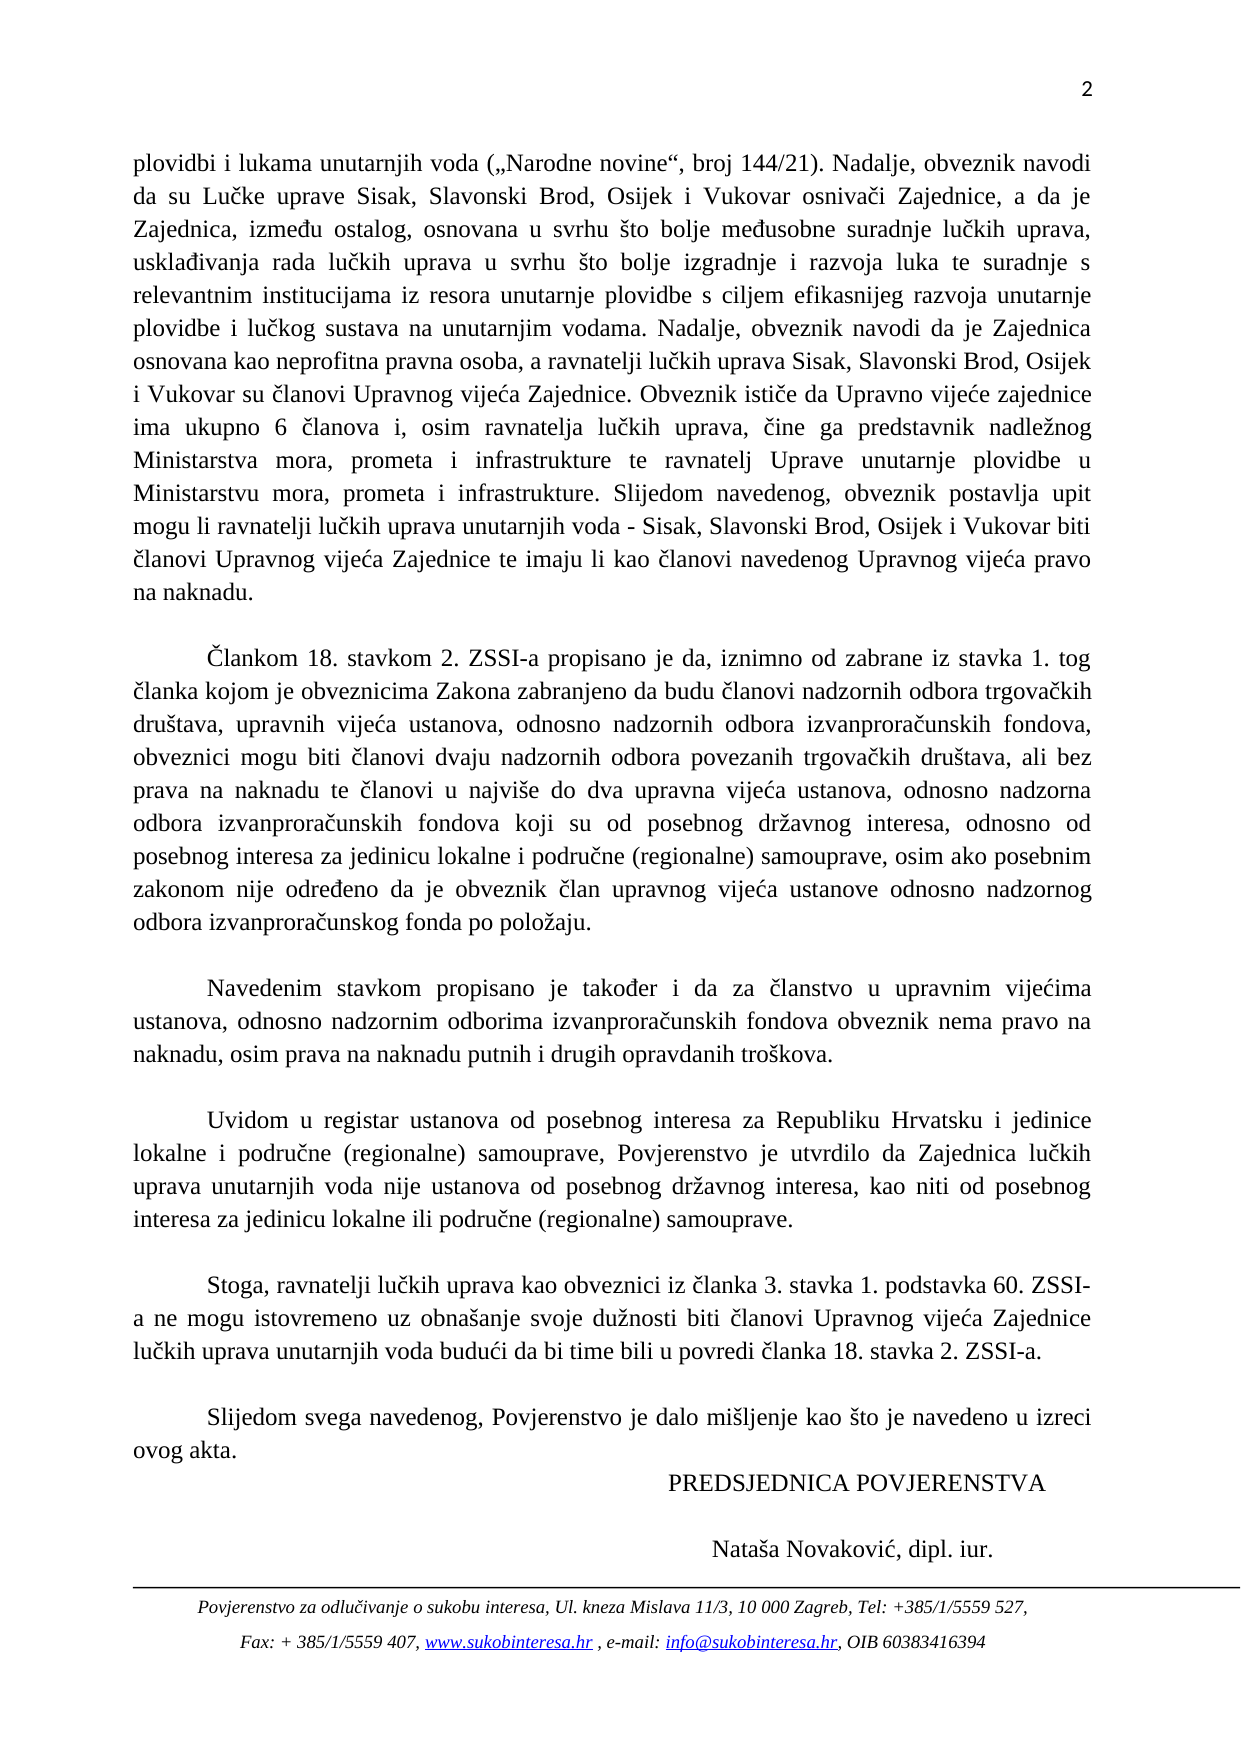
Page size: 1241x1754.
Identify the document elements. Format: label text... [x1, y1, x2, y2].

text PREDSJEDNICA POVJERENSTVA [575, 1468, 1092, 1497]
text Navedenim stavkom propisano je također i da za članstvo u upravnim vijećima ustanova, odnosno nadzornim odborima izvanproračunskih fondova obveznik nema pravo na naknadu, osim prava na naknadu putnih i drugih opravdanih troškova. [133, 973, 1092, 1068]
text Stoga, ravnatelji lučkih uprava kao obveznici iz članka 3. stavka 1. podstavka 60. ZSSI-a ne mogu istovremeno uz obnašanje svoje dužnosti biti članovi Upravnog vijeća Zajednice lučkih uprava unutarnjih voda budući da bi time bili u povredi članka 18. stavka 2. ZSSI-a. [133, 1270, 1092, 1365]
text Uvidom u registar ustanova od posebnog interesa za Republiku Hrvatsku i jedinice lokalne i područne (regionalne) samouprave, Povjerenstvo je utvrdilo da Zajednica lučkih uprava unutarnjih voda nije ustanova od posebnog državnog interesa, kao niti od posebnog interesa za jedinicu lokalne ili područne (regionalne) samouprave. [133, 1105, 1092, 1233]
text Člankom 18. stavkom 2. ZSSI-a propisano je da, iznimno od zabrane iz stavka 1. tog članka kojom je obveznicima Zakona zabranjeno da budu članovi nadzornih odbora trgovačkih društava, upravnih vijeća ustanova, odnosno nadzornih odbora izvanproračunskih fondova, obveznici mogu biti članovi dvaju nadzornih odbora povezanih trgovačkih društava, ali bez prava na naknadu te članovi u najviše do dva upravna vijeća ustanova, odnosno nadzorna odbora izvanproračunskih fondova koji su od posebnog državnog interesa, odnosno od posebnog interesa za jedinicu lokalne i područne (regionalne) samouprave, osim ako posebnim zakonom nije određeno da je obveznik član upravnog vijeća ustanove odnosno nadzornog odbora izvanproračunskog fonda po položaju. [133, 643, 1092, 936]
text Slijedom svega navedenog, Povjerenstvo je dalo mišljenje kao što je navedeno u izreci ovog akta. [133, 1402, 1092, 1464]
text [133, 148, 1092, 606]
text Nataša Novaković, dipl. iur. [649, 1534, 1092, 1563]
